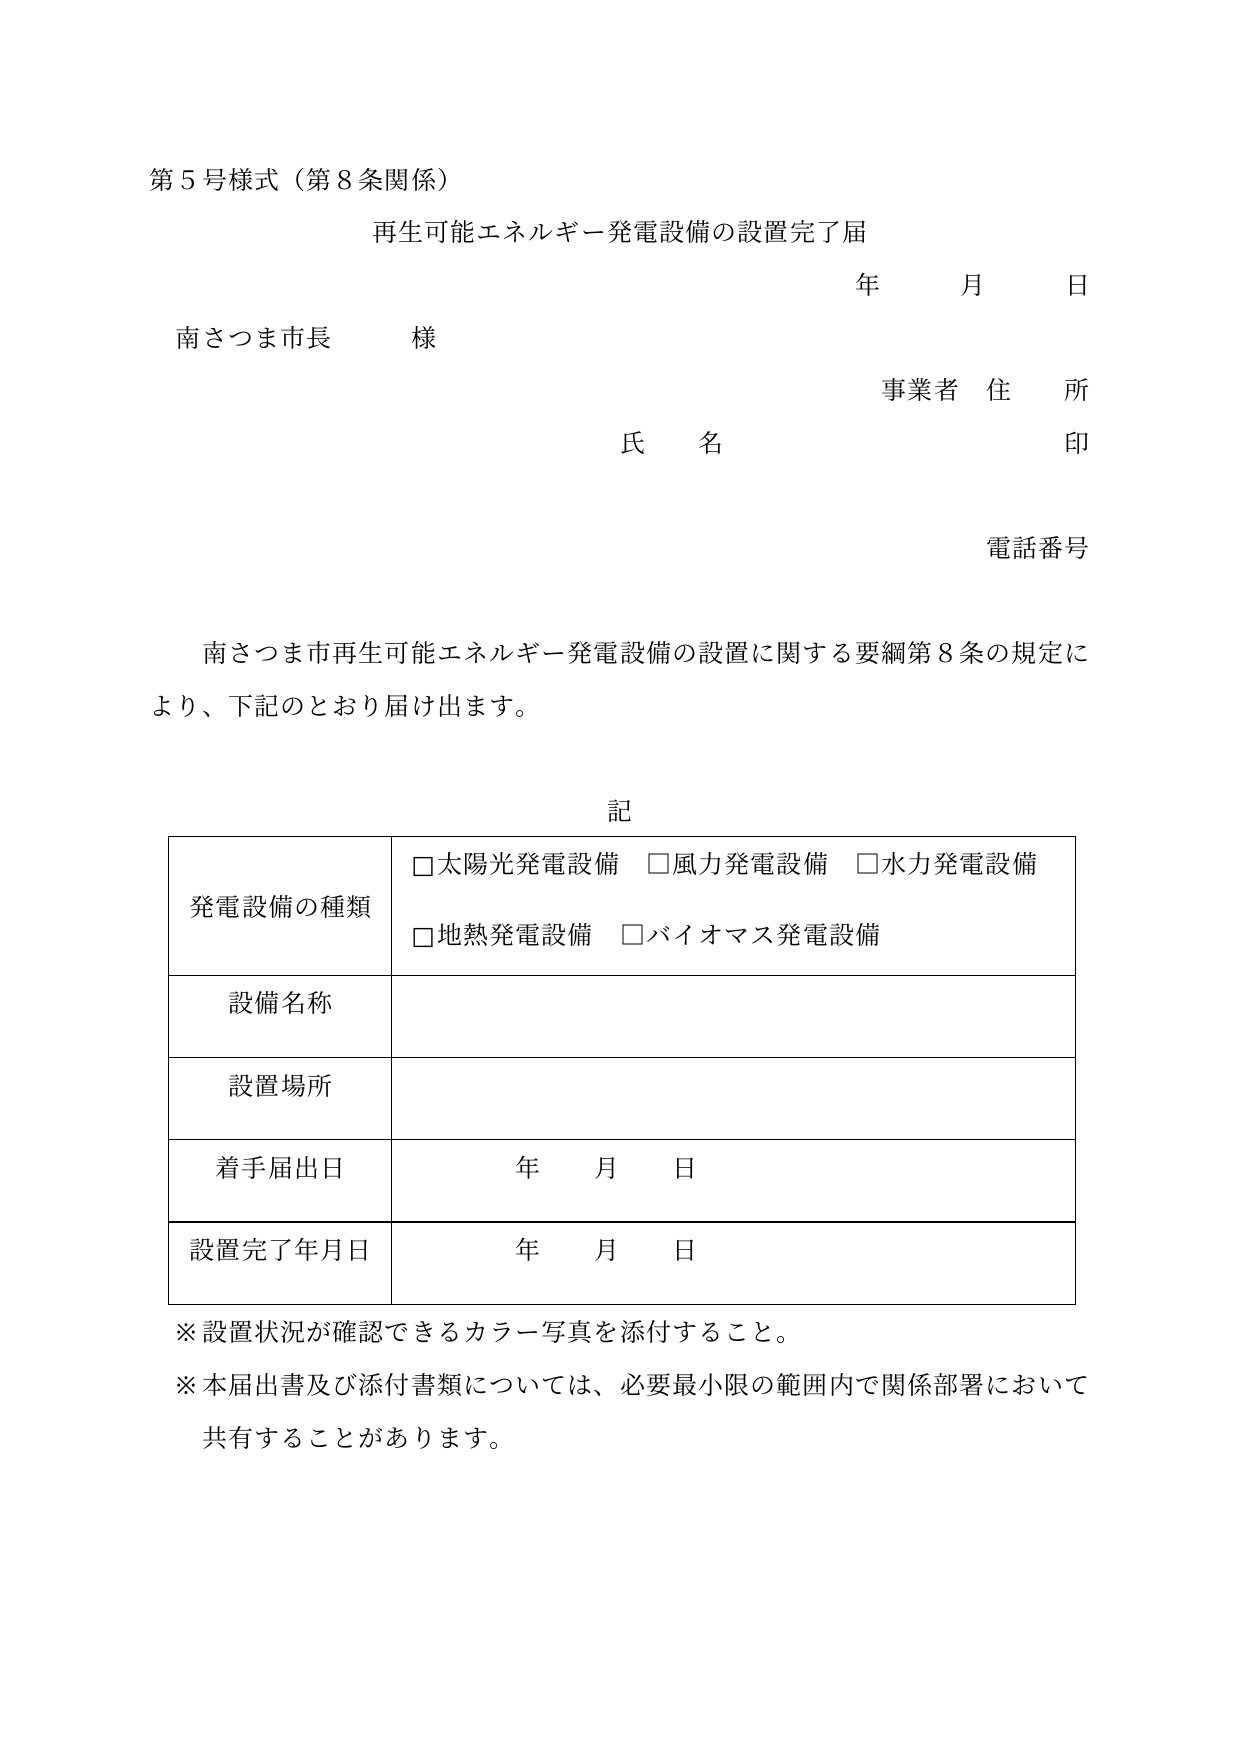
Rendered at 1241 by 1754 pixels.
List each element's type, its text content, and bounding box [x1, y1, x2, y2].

text 電話番号 [149, 520, 1091, 573]
text ※設置状況が確認できるカラー写真を添付すること。 [149, 1305, 1091, 1357]
text 共有することがあります。 [149, 1410, 1091, 1462]
table_cell [392, 1058, 1075, 1139]
table_cell 年 月 日 [392, 1140, 1075, 1221]
text 第５号様式（第８条関係） [149, 152, 1091, 205]
table_cell 設置場所 [169, 1058, 391, 1139]
text 事業者 住 所 [149, 362, 1091, 415]
table_header 発電設備の種類 [169, 837, 391, 974]
text 氏 名 印 [149, 415, 1091, 468]
text ※本届出書及び添付書類については、必要最小限の範囲内で関係部署において [149, 1357, 1091, 1410]
text 南さつま市再生可能エネルギー発電設備の設置に関する要綱第８条の規定により、下記のとおり届け出ます。 [149, 626, 1091, 731]
text 年 月 日 [149, 257, 1091, 310]
text 再生可能エネルギー発電設備の設置完了届 [149, 205, 1091, 257]
table_cell 年 月 日 [392, 1223, 1075, 1304]
table_cell 着手届出日 [169, 1140, 391, 1221]
table_cell [392, 976, 1075, 1057]
table_cell 設備名称 [169, 976, 391, 1057]
text 南さつま市長 様 [149, 310, 1091, 362]
table_cell 設置完了年月日 [169, 1223, 391, 1304]
table_header □太陽光発電設備 □風力発電設備 □水力発電設備 □地熱発電設備 □バイオマス発電設備 [392, 837, 1075, 974]
text 記 [149, 783, 1091, 836]
